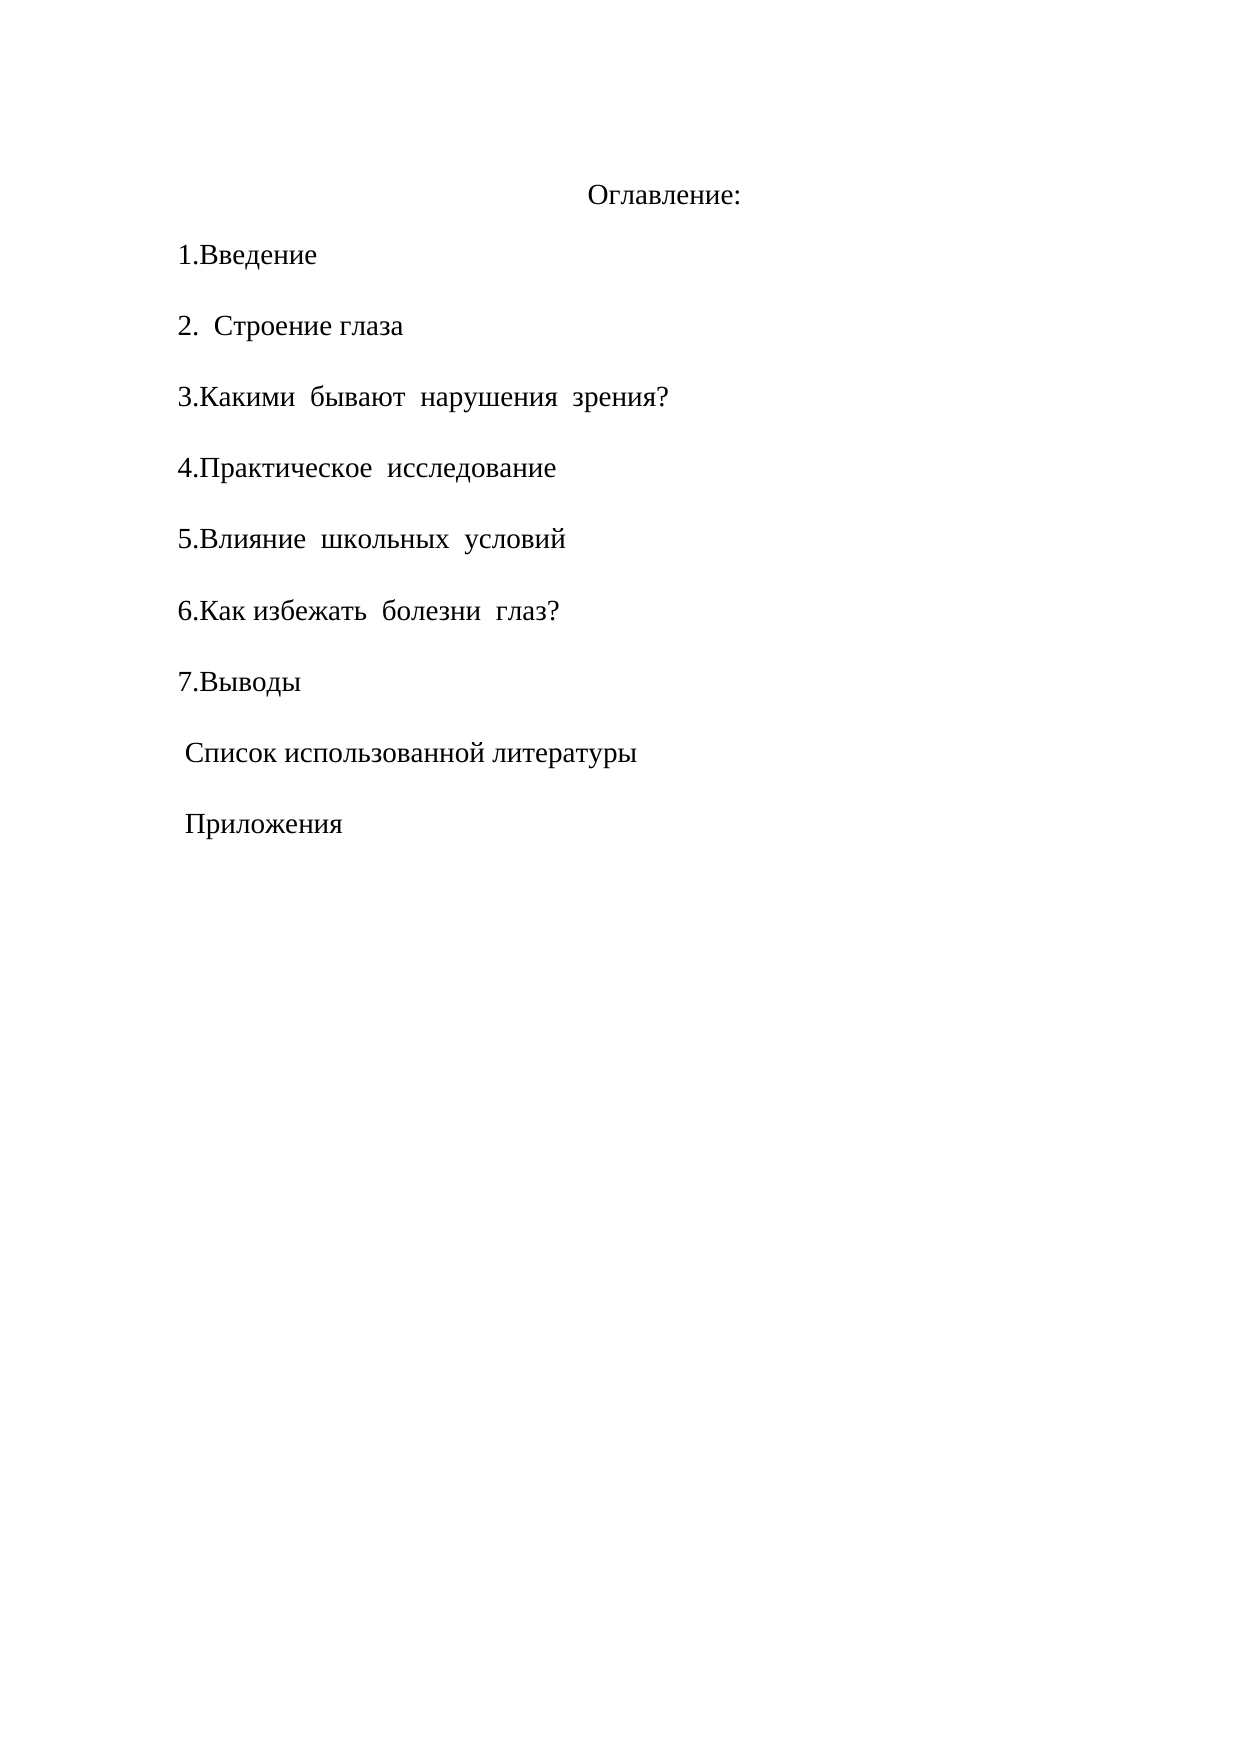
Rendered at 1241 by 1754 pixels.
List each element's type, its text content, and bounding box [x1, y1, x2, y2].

text 2. Строение глаза [177, 308, 1152, 342]
text 5.Влияние школьных условий [177, 521, 1152, 555]
text 1.Введение [177, 237, 1152, 270]
text Список использованной литературы [177, 735, 1152, 768]
text 4.Практическое исследование [177, 450, 1152, 484]
text 3.Какими бывают нарушения зрения? [177, 379, 1152, 413]
text Оглавление: [177, 177, 1152, 211]
text 7.Выводы [177, 664, 1152, 697]
text 6.Как избежать болезни глаз? [177, 593, 1152, 626]
text Приложения [177, 806, 1152, 839]
